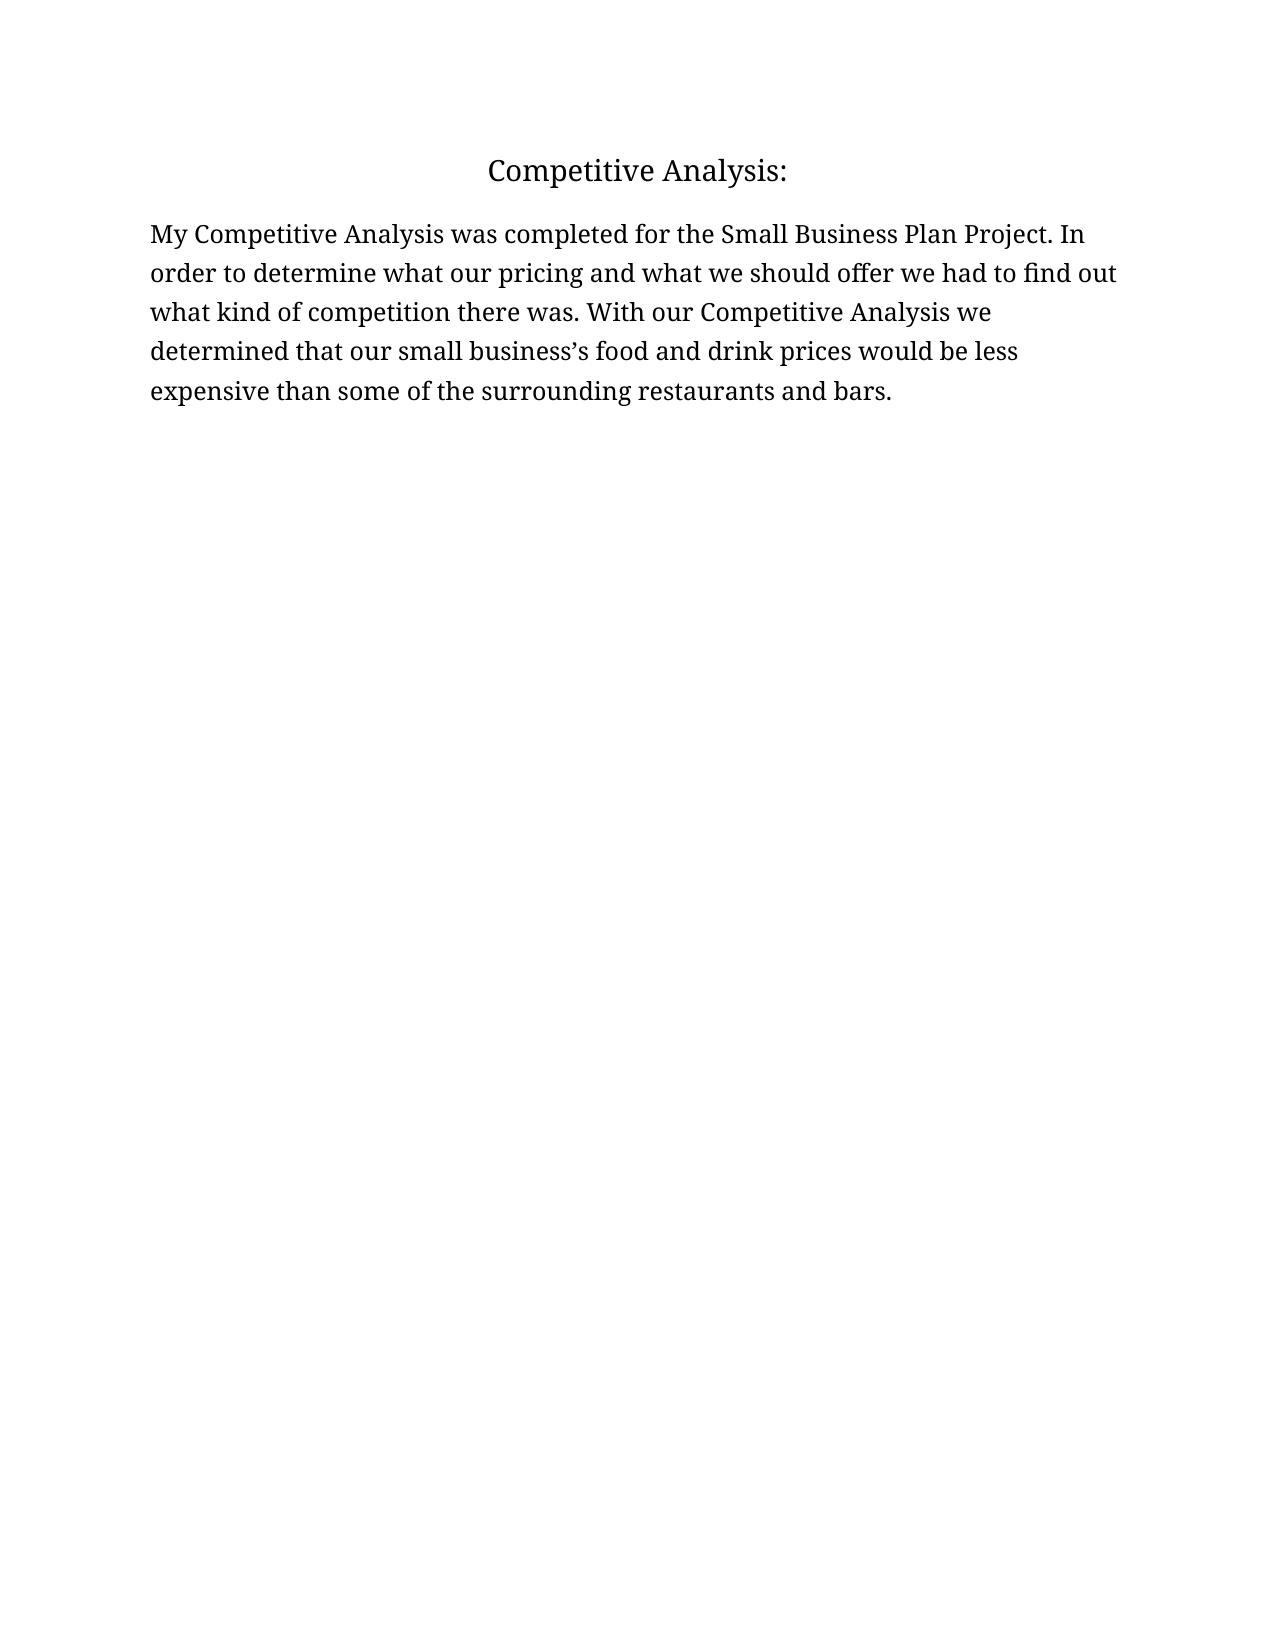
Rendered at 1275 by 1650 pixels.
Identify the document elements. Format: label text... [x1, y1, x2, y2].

text Competitive Analysis: [150, 150, 1125, 190]
text My Competitive Analysis was completed for the Small Business Plan Project. In order to determine what our pricing and what we should offer we had to find out what kind of competition there was. With our Competitive Analysis we determined that our small business’s food and drink prices would be less expensive than some of the surrounding restaurants and bars. [150, 216, 1125, 407]
